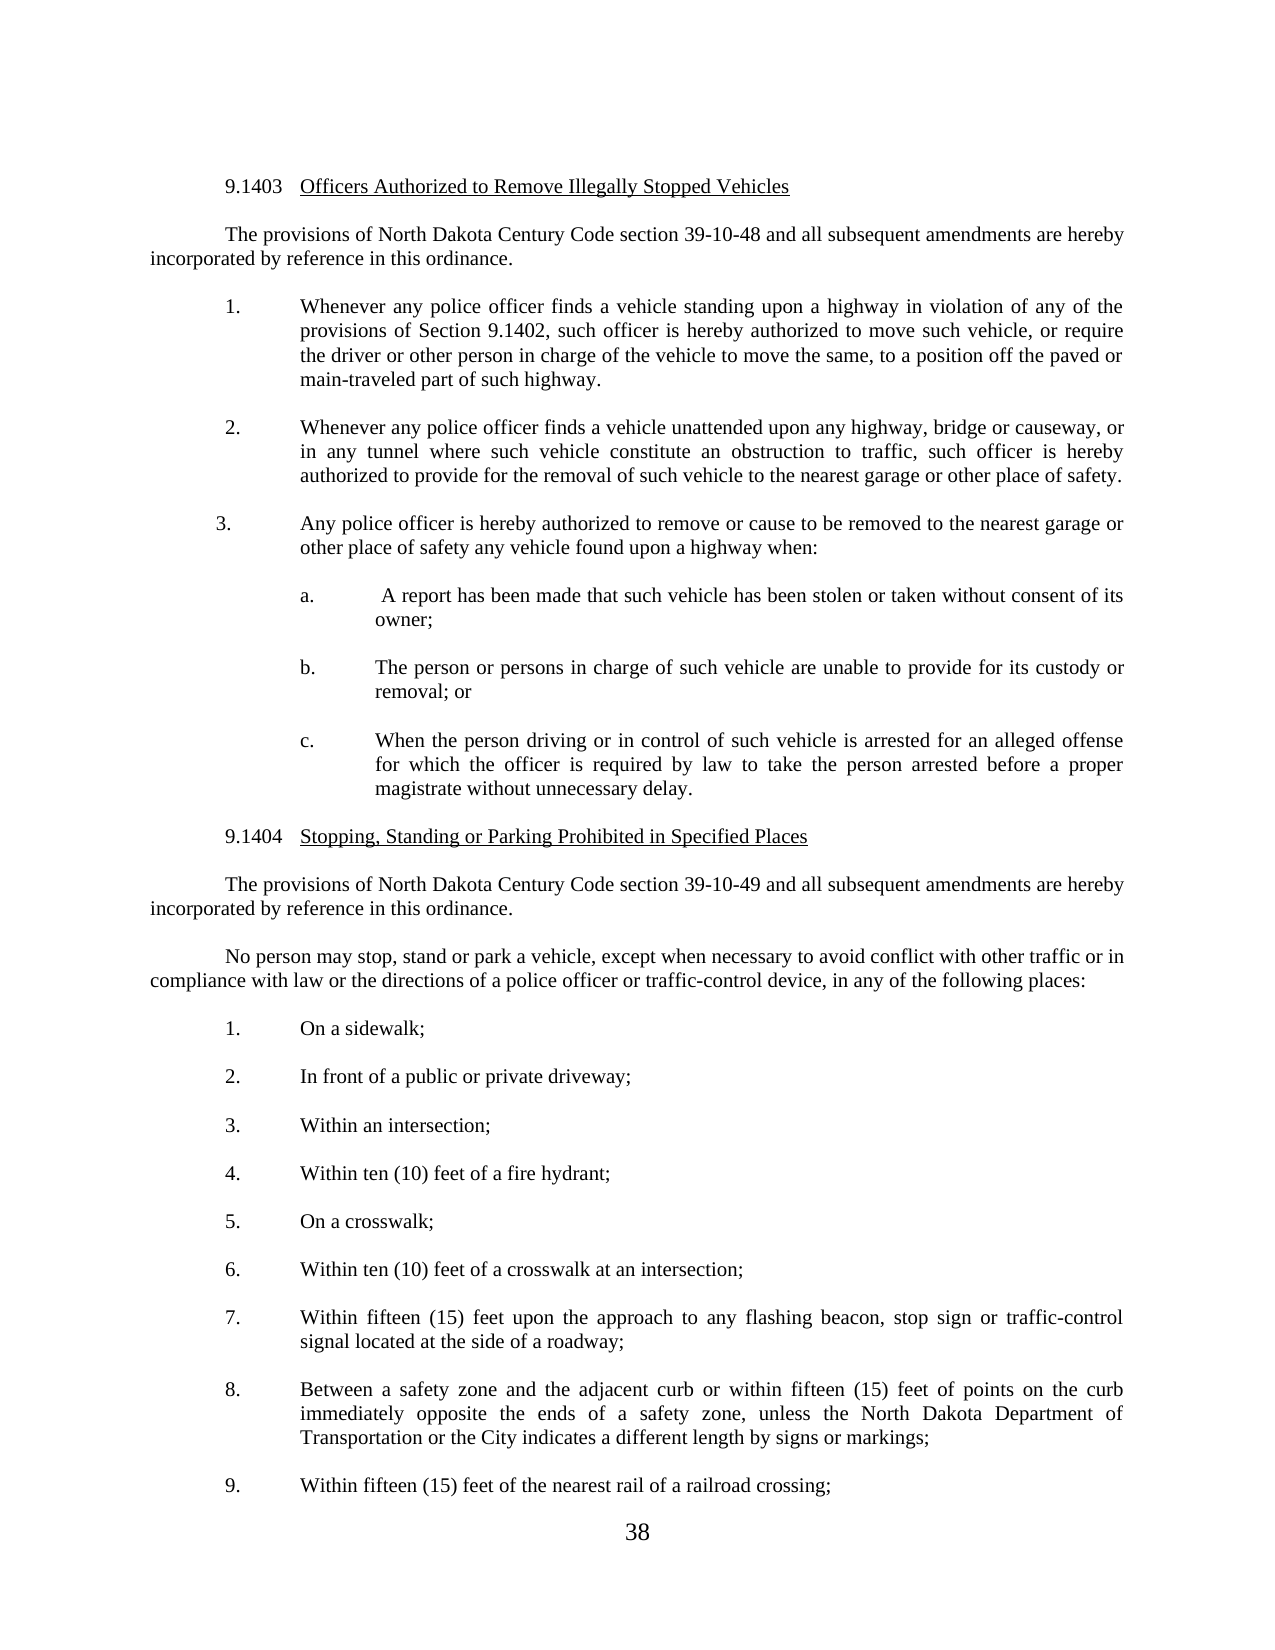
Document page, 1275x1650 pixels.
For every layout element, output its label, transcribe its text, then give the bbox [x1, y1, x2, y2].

text 1. On a sidewalk; [150, 1016, 1125, 1040]
text 3. Any police officer is hereby authorized to remove or cause to be removed to the nearest garage or other place of safety any vehicle found upon a highway when: [216, 511, 1125, 559]
text 2. Whenever any police officer finds a vehicle unattended upon any highway, bridge or causeway, or in any tunnel where such vehicle constitute an obstruction to traffic, such officer is hereby authorized to provide for the removal of such vehicle to the nearest garage or other place of safety. [225, 415, 1125, 487]
text 9.1403 Officers Authorized to Remove Illegally Stopped Vehicles [150, 174, 1125, 198]
text 2. In front of a public or private driveway; [150, 1064, 1125, 1088]
text 5. On a crosswalk; [150, 1209, 1125, 1233]
text 6. Within ten (10) feet of a crosswalk at an intersection; [150, 1257, 1125, 1281]
text b. The person or persons in charge of such vehicle are unable to provide for its custody or removal; or [300, 655, 1125, 703]
text a. A report has been made that such vehicle has been stolen or taken without consent of its owner; [300, 583, 1125, 631]
text 9.1404 Stopping, Standing or Parking Prohibited in Specified Places [150, 824, 1125, 848]
text The provisions of North Dakota Century Code section 39-10-48 and all subsequent amendments are hereby incorporated by reference in this ordinance. [150, 222, 1125, 270]
text 1. Whenever any police officer finds a vehicle standing upon a highway in violation of any of the provisions of Section 9.1402, such officer is hereby authorized to move such vehicle, or require the driver or other person in charge of the vehicle to move the same, to a position off the paved or main-traveled part of such highway. [225, 294, 1125, 391]
text 3. Within an intersection; [150, 1112, 1125, 1137]
text c. When the person driving or in control of such vehicle is arrested for an alleged offense for which the officer is required by law to take the person arrested before a proper magistrate without unnecessary delay. [300, 727, 1125, 800]
text 7. Within fifteen (15) feet upon the approach to any flashing beacon, stop sign or traffic-control signal located at the side of a roadway; [225, 1305, 1125, 1353]
text The provisions of North Dakota Century Code section 39-10-49 and all subsequent amendments are hereby incorporated by reference in this ordinance. [150, 872, 1125, 920]
text 9. Within fifteen (15) feet of the nearest rail of a railroad crossing; [150, 1473, 1125, 1497]
text 4. Within ten (10) feet of a fire hydrant; [150, 1161, 1125, 1185]
text No person may stop, stand or park a vehicle, except when necessary to avoid conflict with other traffic or in compliance with law or the directions of a police officer or traffic-control device, in any of the following places: [150, 944, 1125, 992]
text 8. Between a safety zone and the adjacent curb or within fifteen (15) feet of points on the curb immediately opposite the ends of a safety zone, unless the North Dakota Department of Transportation or the City indicates a different length by signs or markings; [225, 1377, 1125, 1449]
